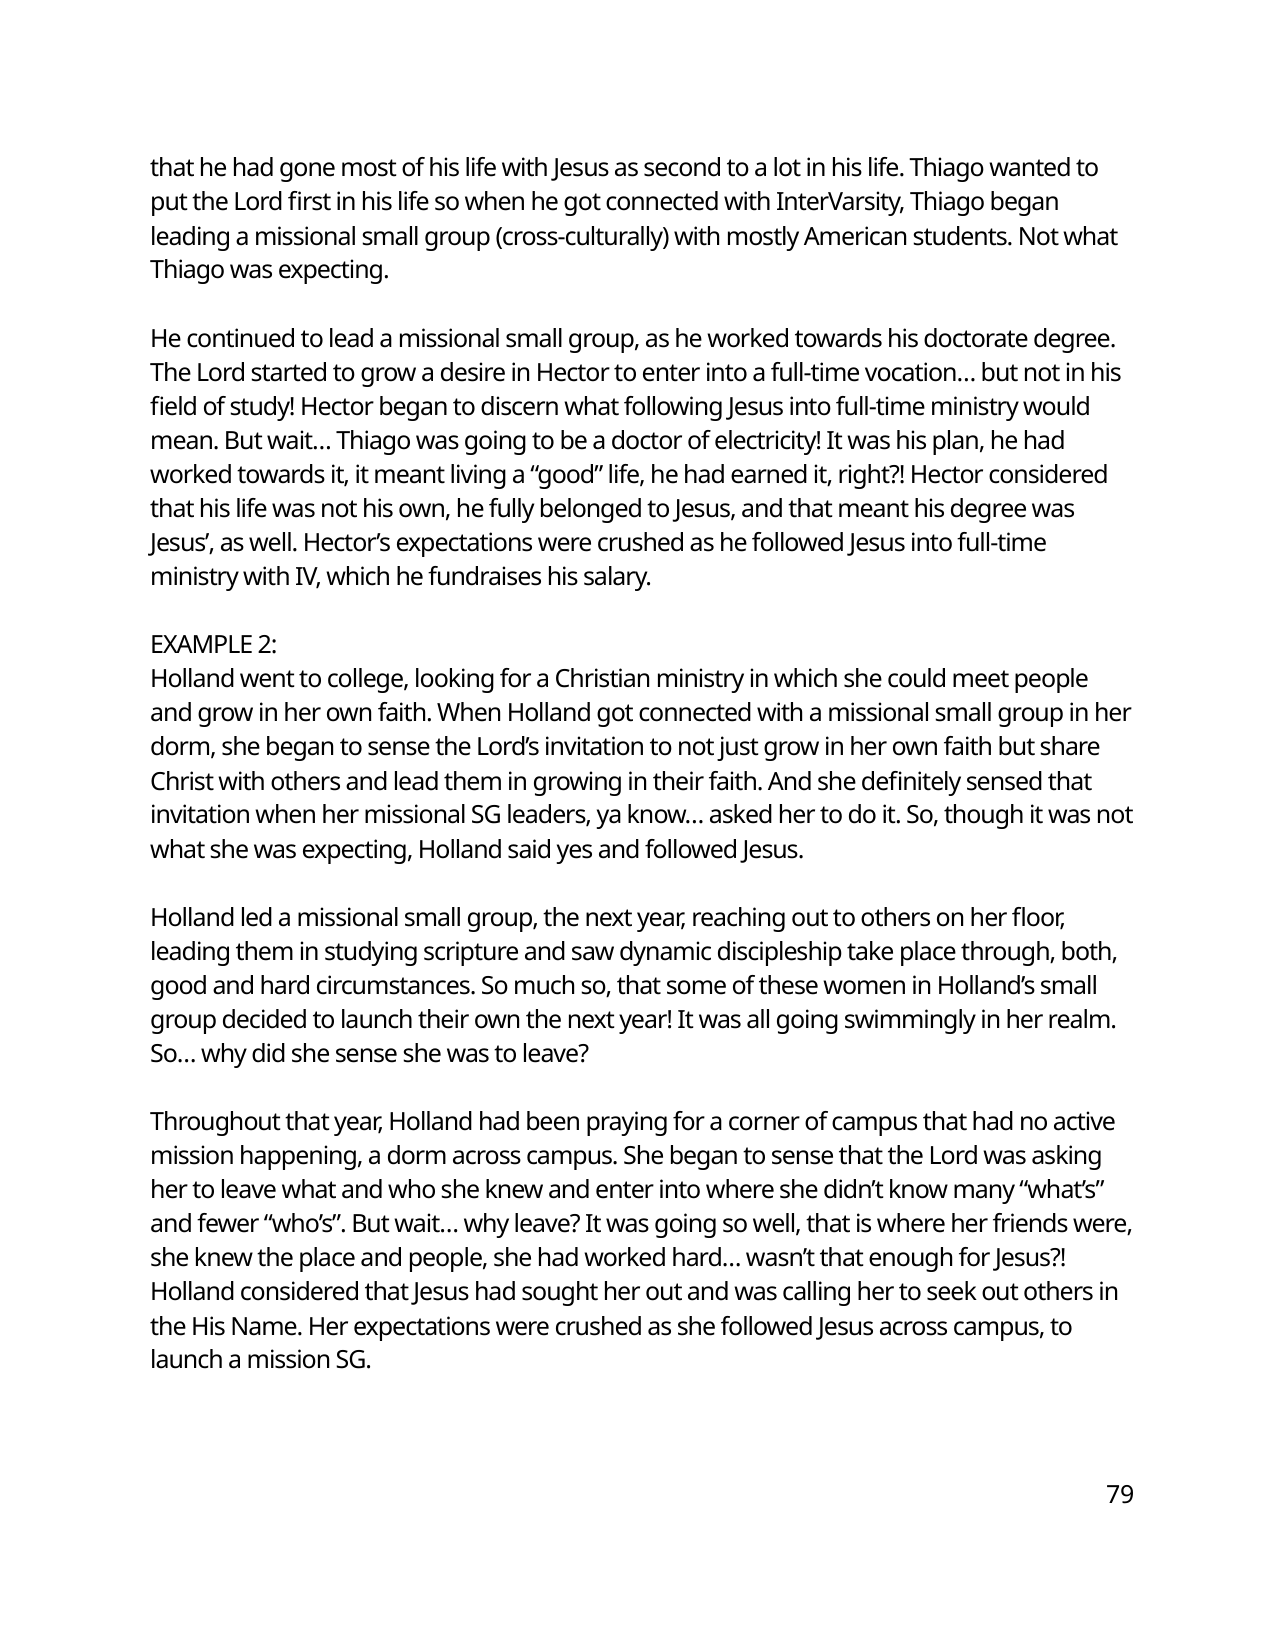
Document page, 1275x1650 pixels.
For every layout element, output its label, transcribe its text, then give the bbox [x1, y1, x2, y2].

title Throughout that year, Holland had been praying for a corner of campus that had no active mission happening, a dorm across campus. She began to sense that the Lord was asking her to leave what and who she knew and enter into where she didn’t know many “what’s” and fewer “who’s”. But wait… why leave? It was going so well, that is where her friends were, she knew the place and people, she had worked hard… wasn’t that enough for Jesus?! Holland considered that Jesus had sought her out and was calling her to seek out others in the His Name. Her expectations were crushed as she followed Jesus across campus, to launch a mission SG. [150, 1104, 1134, 1376]
title EXAMPLE 2: [150, 627, 1134, 661]
title Holland went to college, looking for a Christian ministry in which she could meet people and grow in her own faith. When Holland got connected with a missional small group in her dorm, she began to sense the Lord’s invitation to not just grow in her own faith but share Christ with others and lead them in growing in their faith. And she definitely sensed that invitation when her missional SG leaders, ya know… asked her to do it. So, though it was not what she was expecting, Holland said yes and followed Jesus. [150, 661, 1134, 865]
title He continued to lead a missional small group, as he worked towards his doctorate degree. The Lord started to grow a desire in Hector to enter into a full-time vocation… but not in his field of study! Hector began to discern what following Jesus into full-time ministry would mean. But wait… Thiago was going to be a doctor of electricity! It was his plan, he had worked towards it, it meant living a “good” life, he had earned it, right?! Hector considered that his life was not his own, he fully belonged to Jesus, and that meant his degree was Jesus’, as well. Hector’s expectations were crushed as he followed Jesus into full-time ministry with IV, which he fundraises his salary. [150, 320, 1134, 593]
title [150, 150, 1134, 286]
title Holland led a missional small group, the next year, reaching out to others on her floor, leading them in studying scripture and saw dynamic discipleship take place through, both, good and hard circumstances. So much so, that some of these women in Holland’s small group decided to launch their own the next year! It was all going swimmingly in her realm. So… why did she sense she was to leave? [150, 899, 1134, 1070]
